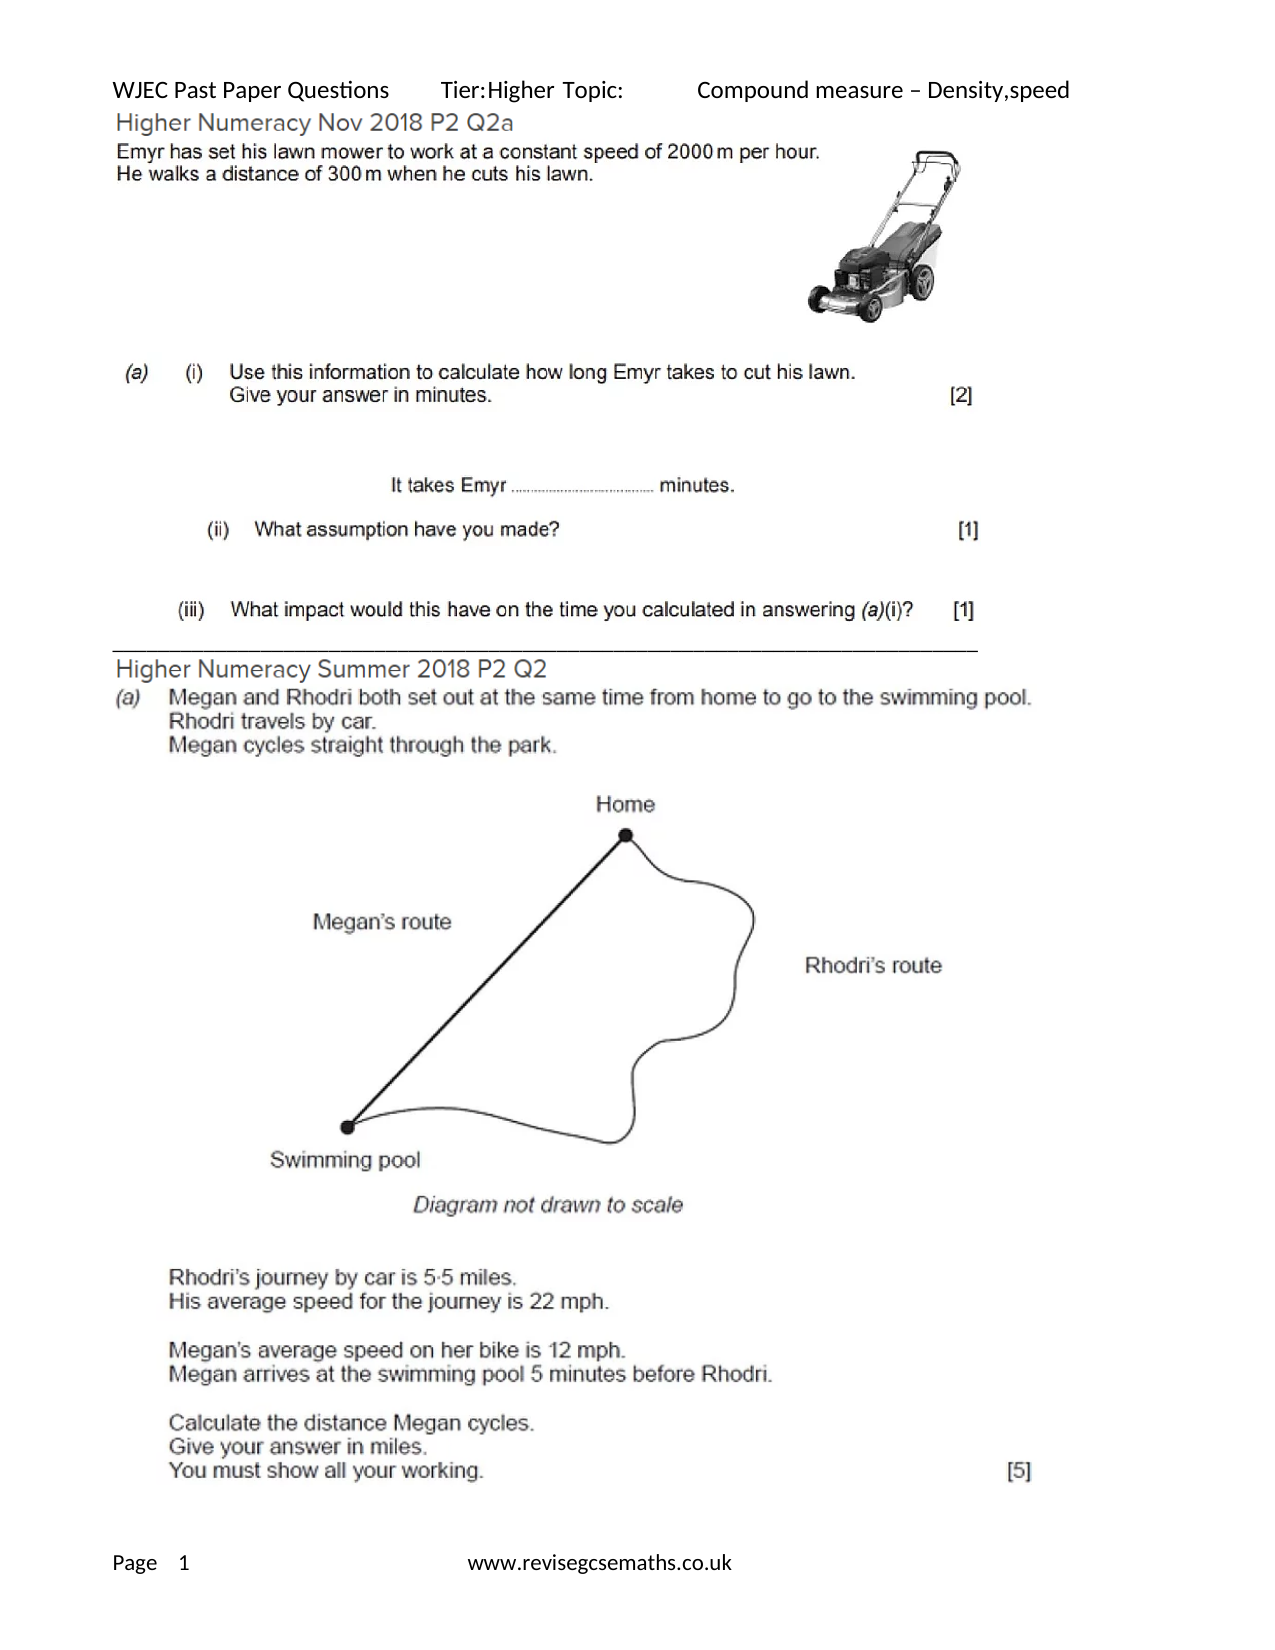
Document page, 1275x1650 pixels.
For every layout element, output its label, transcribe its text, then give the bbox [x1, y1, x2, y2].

picture [112, 106, 981, 627]
text ____________________________________________________________________________ [112, 627, 1163, 655]
picture [112, 655, 1038, 1487]
